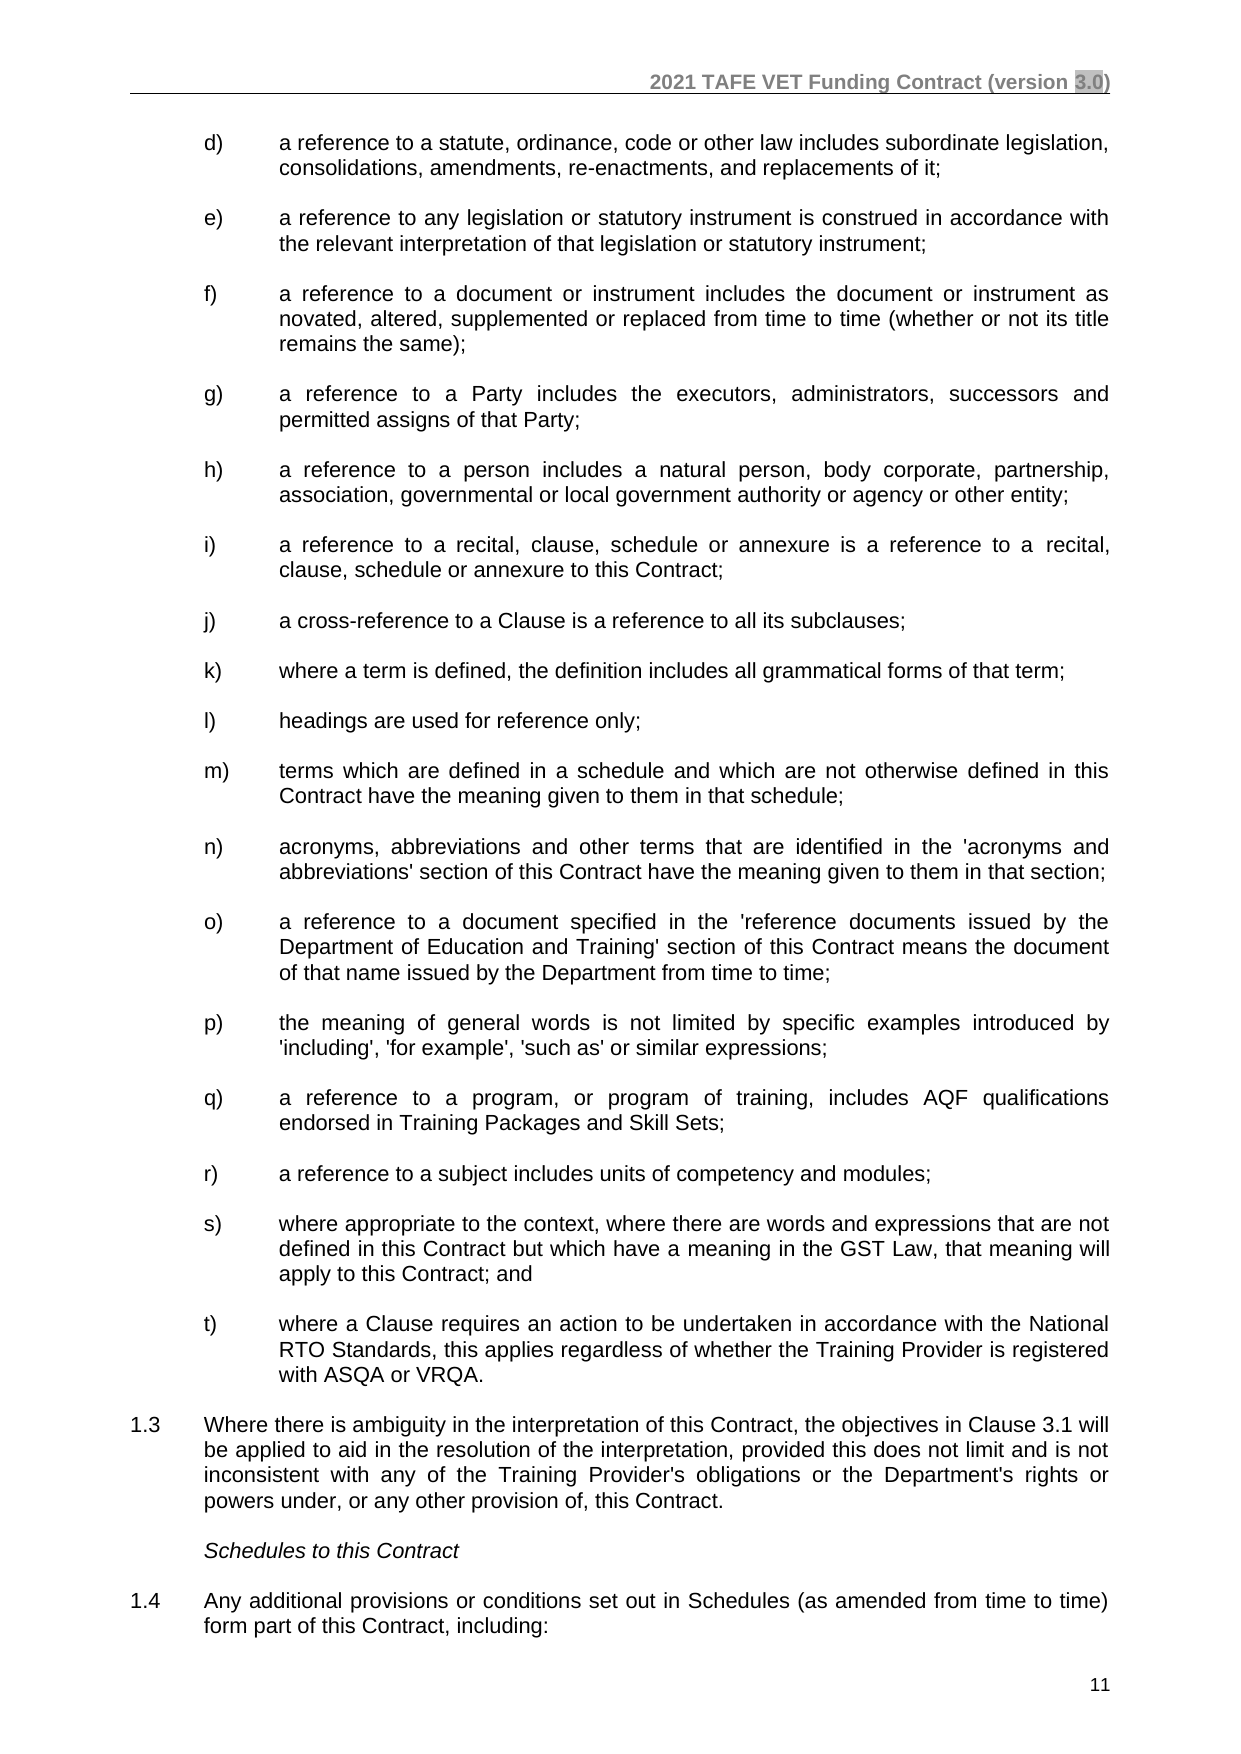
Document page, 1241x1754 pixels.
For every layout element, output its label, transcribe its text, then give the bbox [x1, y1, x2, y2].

list where a Clause requires an action to be undertaken in accordance with the National RTO Standards, this applies regardless of whether the Training Provider is registered with ASQA or VRQA. [204, 1311, 1110, 1387]
list a reference to any legislation or statutory instrument is construed in accordance with the relevant interpretation of that legislation or statutory instrument; [204, 205, 1110, 256]
list terms which are defined in a schedule and which are not otherwise defined in this Contract have the meaning given to them in that schedule; [204, 758, 1110, 809]
list a reference to a subject includes units of competency and modules; [204, 1161, 1110, 1186]
list a reference to a document or instrument includes the document or instrument as novated, altered, supplemented or replaced from time to time (whether or not its title remains the same); [204, 281, 1110, 356]
list a reference to a Party includes the executors, administrators, successors and permitted assigns of that Party; [204, 381, 1110, 432]
list where a term is defined, the definition includes all grammatical forms of that term; [204, 658, 1110, 683]
list Where there is ambiguity in the interpretation of this Contract, the objectives in Clause 3.1 will be applied to aid in the resolution of the interpretation, provided this does not limit and is not inconsistent with any of the Training Provider's obligations or the Department's rights or powers under, or any other provision of, this Contract. [130, 1412, 1110, 1513]
list the meaning of general words is not limited by specific examples introduced by 'including', 'for example', 'such as' or similar expressions; [204, 1010, 1110, 1060]
list acronyms, abbreviations and other terms that are identified in the 'acronyms and abbreviations' section of this Contract have the meaning given to them in that section; [204, 834, 1110, 884]
subtitle Schedules to this Contract [204, 1538, 1110, 1563]
list a reference to a statute, ordinance, code or other law includes subordinate legislation, consolidations, amendments, re-enactments, and replacements of it; [204, 130, 1110, 180]
list a reference to a document specified in the 'reference documents issued by the Department of Education and Training' section of this Contract means the document of that name issued by the Department from time to time; [204, 909, 1110, 985]
list a reference to a recital, clause, schedule or annexure is a reference to a recital, clause, schedule or annexure to this Contract; [204, 532, 1110, 583]
list Any additional provisions or conditions set out in Schedules (as amended from time to time) form part of this Contract, including: [130, 1588, 1110, 1638]
list where appropriate to the context, where there are words and expressions that are not defined in this Contract but which have a meaning in the GST Law, that meaning will apply to this Contract; and [204, 1211, 1110, 1286]
list headings are used for reference only; [204, 708, 1110, 733]
list a reference to a person includes a natural person, body corporate, partnership, association, governmental or local government authority or agency or other entity; [204, 457, 1110, 507]
list a cross-reference to a Clause is a reference to all its subclauses; [204, 608, 1110, 633]
list a reference to a program, or program of training, includes AQF qualifications endorsed in Training Packages and Skill Sets; [204, 1085, 1110, 1136]
